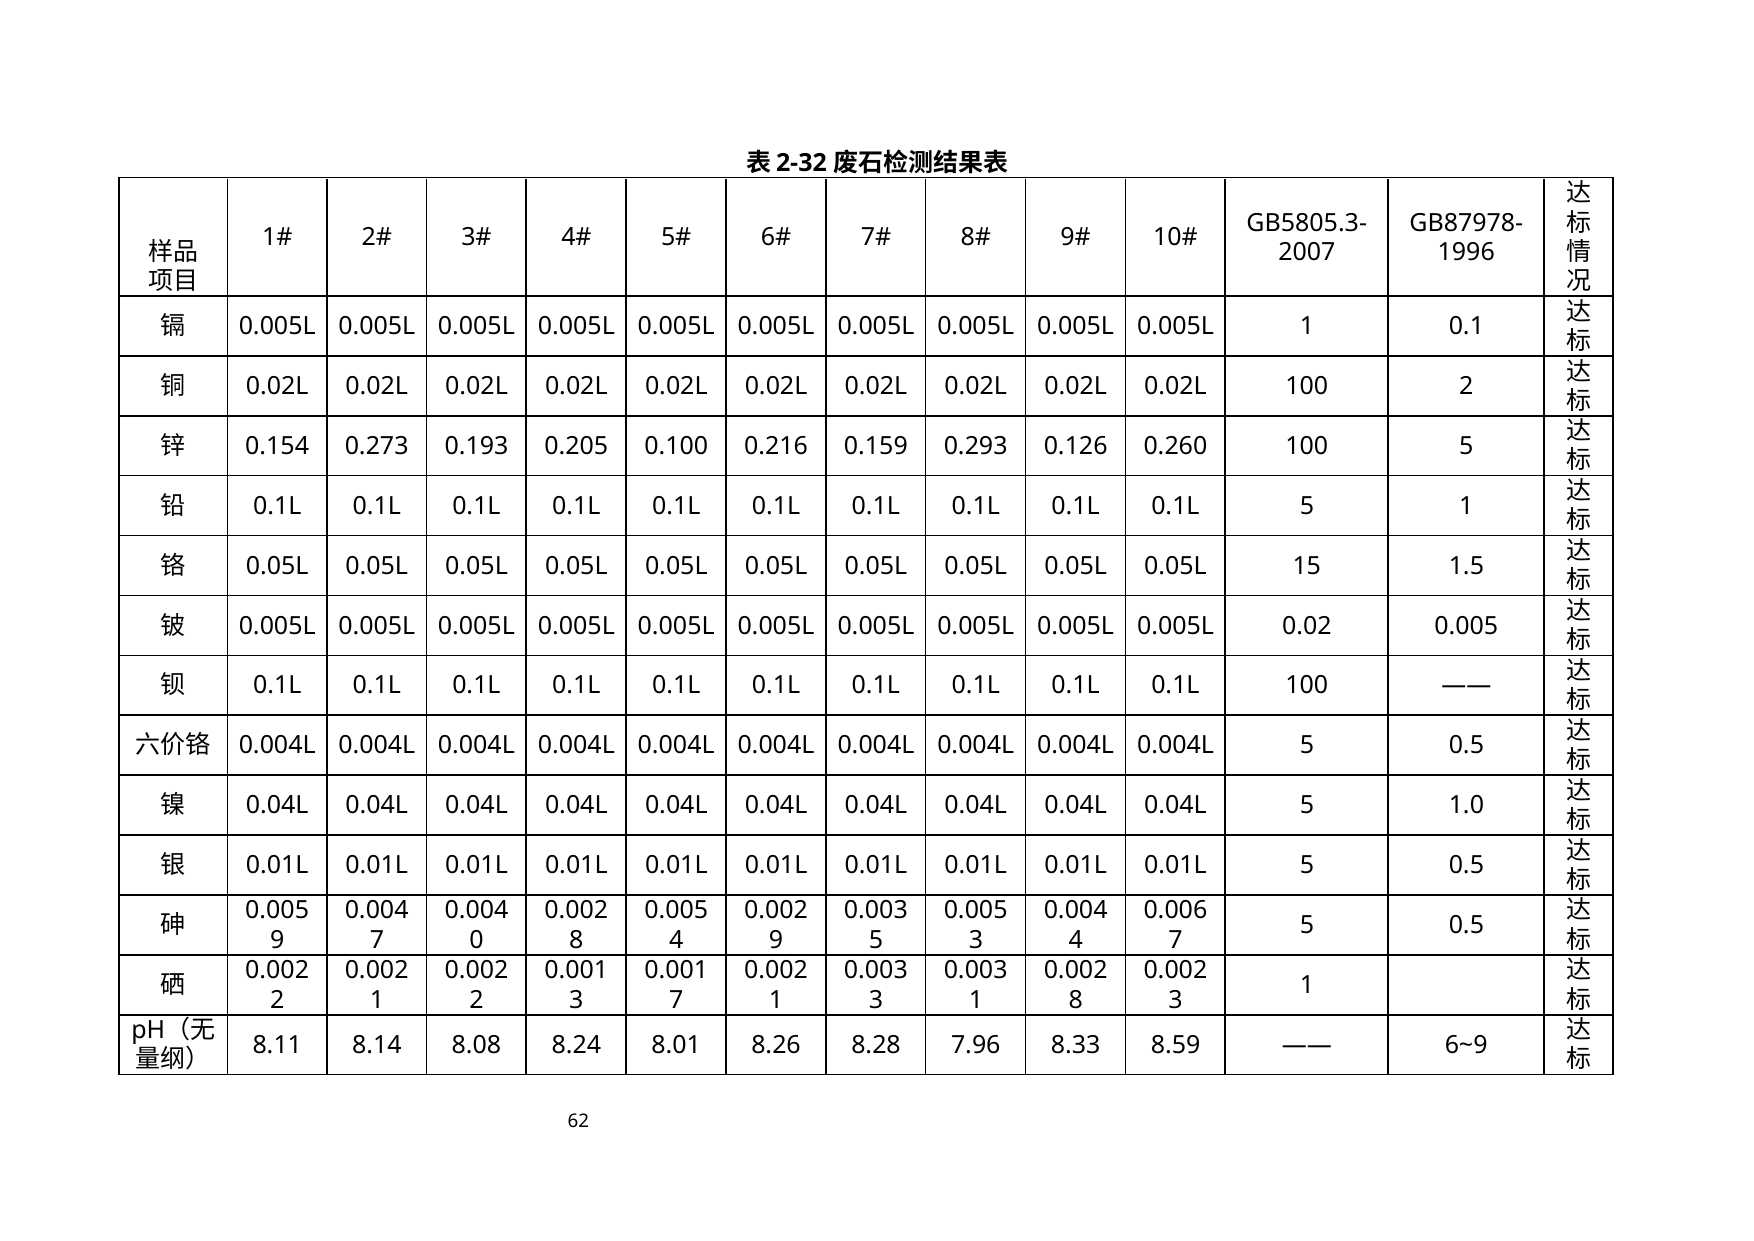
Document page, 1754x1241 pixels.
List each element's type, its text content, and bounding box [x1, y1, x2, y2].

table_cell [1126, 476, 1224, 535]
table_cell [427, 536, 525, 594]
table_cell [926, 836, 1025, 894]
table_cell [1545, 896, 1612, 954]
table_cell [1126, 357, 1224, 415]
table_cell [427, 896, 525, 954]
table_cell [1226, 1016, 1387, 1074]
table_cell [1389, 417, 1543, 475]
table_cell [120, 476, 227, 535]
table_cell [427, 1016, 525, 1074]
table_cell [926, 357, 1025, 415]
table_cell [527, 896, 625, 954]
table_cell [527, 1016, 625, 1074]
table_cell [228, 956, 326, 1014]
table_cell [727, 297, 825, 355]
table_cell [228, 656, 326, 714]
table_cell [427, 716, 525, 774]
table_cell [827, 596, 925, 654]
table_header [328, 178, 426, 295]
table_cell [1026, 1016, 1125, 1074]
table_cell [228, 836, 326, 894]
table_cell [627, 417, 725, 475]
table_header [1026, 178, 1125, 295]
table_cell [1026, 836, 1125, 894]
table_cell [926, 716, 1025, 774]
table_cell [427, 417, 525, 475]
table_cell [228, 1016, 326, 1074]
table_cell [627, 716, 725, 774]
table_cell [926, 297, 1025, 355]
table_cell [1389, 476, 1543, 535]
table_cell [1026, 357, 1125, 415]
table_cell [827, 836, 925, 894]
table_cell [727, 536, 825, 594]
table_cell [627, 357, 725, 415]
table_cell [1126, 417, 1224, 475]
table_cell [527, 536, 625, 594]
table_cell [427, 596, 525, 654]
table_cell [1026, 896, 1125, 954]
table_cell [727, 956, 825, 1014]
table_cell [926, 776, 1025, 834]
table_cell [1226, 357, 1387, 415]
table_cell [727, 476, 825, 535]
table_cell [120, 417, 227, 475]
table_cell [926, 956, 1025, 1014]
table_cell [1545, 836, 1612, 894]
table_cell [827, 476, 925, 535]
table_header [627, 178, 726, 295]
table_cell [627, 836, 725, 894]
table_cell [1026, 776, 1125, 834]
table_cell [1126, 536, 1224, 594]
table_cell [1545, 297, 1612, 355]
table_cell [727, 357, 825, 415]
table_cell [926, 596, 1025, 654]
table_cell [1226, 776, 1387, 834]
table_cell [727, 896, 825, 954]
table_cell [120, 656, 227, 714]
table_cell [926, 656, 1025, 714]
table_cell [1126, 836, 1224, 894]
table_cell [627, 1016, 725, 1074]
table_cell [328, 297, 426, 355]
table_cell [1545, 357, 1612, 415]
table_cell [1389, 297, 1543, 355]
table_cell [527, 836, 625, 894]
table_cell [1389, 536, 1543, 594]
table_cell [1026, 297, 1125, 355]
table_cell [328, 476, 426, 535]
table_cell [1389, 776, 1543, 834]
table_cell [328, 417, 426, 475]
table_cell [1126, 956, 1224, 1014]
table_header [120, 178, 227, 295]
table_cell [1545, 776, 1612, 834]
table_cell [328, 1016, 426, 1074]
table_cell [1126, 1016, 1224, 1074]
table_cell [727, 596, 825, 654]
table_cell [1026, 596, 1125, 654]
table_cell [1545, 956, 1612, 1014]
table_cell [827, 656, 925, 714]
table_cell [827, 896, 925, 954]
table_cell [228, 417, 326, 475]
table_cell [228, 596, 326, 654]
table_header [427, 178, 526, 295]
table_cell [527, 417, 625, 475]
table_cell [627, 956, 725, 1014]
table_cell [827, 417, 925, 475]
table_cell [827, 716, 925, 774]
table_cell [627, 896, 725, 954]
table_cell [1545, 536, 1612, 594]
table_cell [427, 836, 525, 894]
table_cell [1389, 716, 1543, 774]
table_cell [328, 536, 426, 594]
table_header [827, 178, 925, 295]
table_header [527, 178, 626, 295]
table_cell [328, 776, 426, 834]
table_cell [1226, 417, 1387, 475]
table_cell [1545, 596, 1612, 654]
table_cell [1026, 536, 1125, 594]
text 表2-32 废石检测结果表 [130, 148, 1624, 177]
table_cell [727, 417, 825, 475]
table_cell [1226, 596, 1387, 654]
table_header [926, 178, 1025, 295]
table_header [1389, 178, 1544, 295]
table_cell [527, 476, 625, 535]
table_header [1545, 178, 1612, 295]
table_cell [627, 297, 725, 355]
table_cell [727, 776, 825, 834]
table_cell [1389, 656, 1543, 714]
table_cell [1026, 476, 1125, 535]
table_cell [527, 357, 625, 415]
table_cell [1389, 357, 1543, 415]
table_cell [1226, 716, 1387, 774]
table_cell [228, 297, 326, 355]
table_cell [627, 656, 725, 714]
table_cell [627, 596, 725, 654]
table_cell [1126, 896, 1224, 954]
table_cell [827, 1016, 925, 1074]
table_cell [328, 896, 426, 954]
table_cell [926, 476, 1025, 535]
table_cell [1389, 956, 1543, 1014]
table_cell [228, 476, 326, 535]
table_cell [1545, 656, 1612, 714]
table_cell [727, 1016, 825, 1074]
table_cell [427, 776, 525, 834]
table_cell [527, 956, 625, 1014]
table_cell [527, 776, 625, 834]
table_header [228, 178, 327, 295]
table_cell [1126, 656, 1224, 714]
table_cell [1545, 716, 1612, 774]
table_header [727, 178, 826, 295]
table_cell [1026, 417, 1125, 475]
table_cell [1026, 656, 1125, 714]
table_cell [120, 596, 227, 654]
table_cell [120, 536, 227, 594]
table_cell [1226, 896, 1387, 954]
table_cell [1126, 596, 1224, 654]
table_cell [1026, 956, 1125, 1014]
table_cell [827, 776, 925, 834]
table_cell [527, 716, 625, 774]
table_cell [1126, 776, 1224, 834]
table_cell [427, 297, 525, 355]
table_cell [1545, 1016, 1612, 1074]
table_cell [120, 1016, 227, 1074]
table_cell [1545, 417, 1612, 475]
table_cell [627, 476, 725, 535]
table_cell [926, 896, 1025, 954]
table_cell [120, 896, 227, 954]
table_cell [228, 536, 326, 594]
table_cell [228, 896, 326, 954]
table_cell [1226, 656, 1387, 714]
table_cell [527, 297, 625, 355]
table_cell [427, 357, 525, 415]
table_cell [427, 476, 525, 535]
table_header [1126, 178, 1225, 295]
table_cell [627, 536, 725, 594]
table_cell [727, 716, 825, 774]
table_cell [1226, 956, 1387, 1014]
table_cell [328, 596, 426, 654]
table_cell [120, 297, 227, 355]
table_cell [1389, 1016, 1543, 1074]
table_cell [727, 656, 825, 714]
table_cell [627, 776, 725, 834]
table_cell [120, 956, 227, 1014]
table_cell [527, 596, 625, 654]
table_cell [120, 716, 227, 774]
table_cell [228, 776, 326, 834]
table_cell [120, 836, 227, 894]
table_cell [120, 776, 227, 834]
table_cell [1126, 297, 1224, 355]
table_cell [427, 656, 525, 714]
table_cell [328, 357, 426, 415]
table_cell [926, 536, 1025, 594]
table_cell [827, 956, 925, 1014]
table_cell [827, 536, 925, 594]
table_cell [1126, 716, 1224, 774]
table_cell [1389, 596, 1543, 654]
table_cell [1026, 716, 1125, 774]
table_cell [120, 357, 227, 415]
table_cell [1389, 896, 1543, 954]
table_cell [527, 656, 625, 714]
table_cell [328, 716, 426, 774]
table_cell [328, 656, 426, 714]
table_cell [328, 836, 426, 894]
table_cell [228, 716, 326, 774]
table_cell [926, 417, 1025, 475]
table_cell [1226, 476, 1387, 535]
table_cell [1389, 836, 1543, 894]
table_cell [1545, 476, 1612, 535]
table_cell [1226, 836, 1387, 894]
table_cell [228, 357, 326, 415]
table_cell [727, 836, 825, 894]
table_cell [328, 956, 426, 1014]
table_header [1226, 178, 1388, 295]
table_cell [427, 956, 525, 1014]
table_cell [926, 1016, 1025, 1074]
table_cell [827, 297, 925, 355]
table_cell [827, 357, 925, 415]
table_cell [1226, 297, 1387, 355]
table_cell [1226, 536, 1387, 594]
